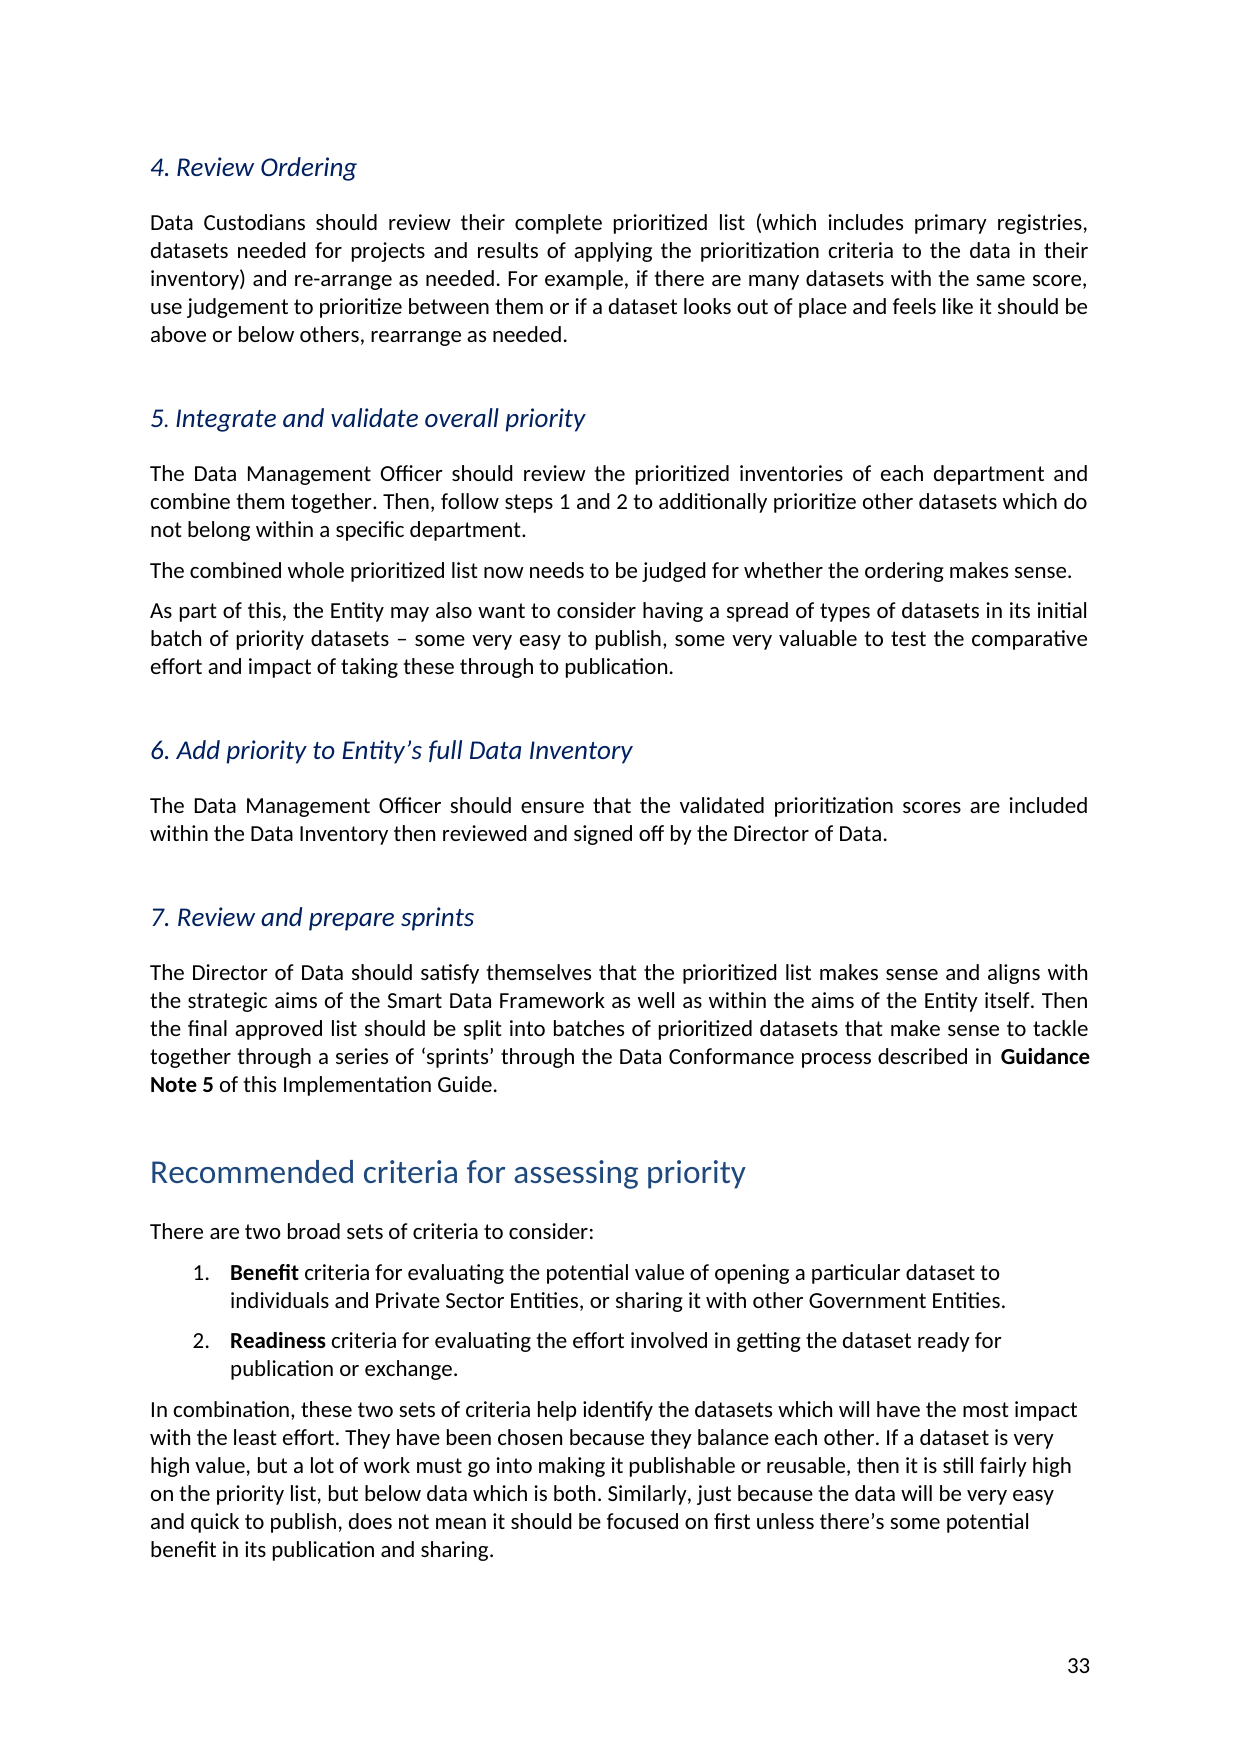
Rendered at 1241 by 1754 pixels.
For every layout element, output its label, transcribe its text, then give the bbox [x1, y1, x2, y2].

subtitle 6. Add priority to Entity’s full Data Inventory [150, 733, 1090, 766]
text There are two broad sets of criteria to consider: [150, 1217, 1090, 1245]
text The Director of Data should satisfy themselves that the prioritized list makes sense and aligns with the strategic aims of the Smart Data Framework as well as within the aims of the Entity itself. Then the final approved list should be split into batches of prioritized datasets that make sense to tackle together through a series of ‘sprints’ through the Data Conformance process described in Guidance Note 5 of this Implementation Guide. [150, 958, 1090, 1098]
list Benefit criteria for evaluating the potential value of opening a particular dataset to individuals and Private Sector Entities, or sharing it with other Government Entities. [192, 1258, 1090, 1314]
subtitle 4. Review Ordering [150, 150, 1090, 183]
text The Data Management Officer should review the prioritized inventories of each department and combine them together. Then, follow steps 1 and 2 to additionally prioritize other datasets which do not belong within a specific department. [150, 459, 1090, 543]
list Readiness criteria for evaluating the effort involved in getting the dataset ready for publication or exchange. [192, 1326, 1090, 1382]
subtitle 5. Integrate and validate overall priority [150, 401, 1090, 434]
text In combination, these two sets of criteria help identify the datasets which will have the most impact with the least effort. They have been chosen because they balance each other. If a dataset is very high value, but a lot of work must go into making it publishable or reusable, then it is still fairly high on the priority list, but below data which is both. Similarly, just because the data will be very easy and quick to publish, does not mean it should be focused on first unless there’s some potential benefit in its publication and sharing. [150, 1395, 1090, 1563]
text As part of this, the Entity may also want to consider having a spread of types of datasets in its initial batch of priority datasets – some very easy to publish, some very valuable to test the comparative effort and impact of taking these through to publication. [150, 596, 1090, 680]
text Data Custodians should review their complete prioritized list (which includes primary registries, datasets needed for projects and results of applying the prioritization criteria to the data in their inventory) and re-arrange as needed. For example, if there are many datasets with the same score, use judgement to prioritize between them or if a dataset looks out of place and feels like it should be above or below others, rearrange as needed. [150, 208, 1090, 348]
text The combined whole prioritized list now needs to be judged for whether the ordering makes sense. [150, 556, 1090, 584]
subtitle Recommended criteria for assessing priority [150, 1152, 1090, 1192]
subtitle 7. Review and prepare sprints [150, 900, 1090, 933]
text The Data Management Officer should ensure that the validated prioritization scores are included within the Data Inventory then reviewed and signed off by the Director of Data. [150, 791, 1090, 847]
